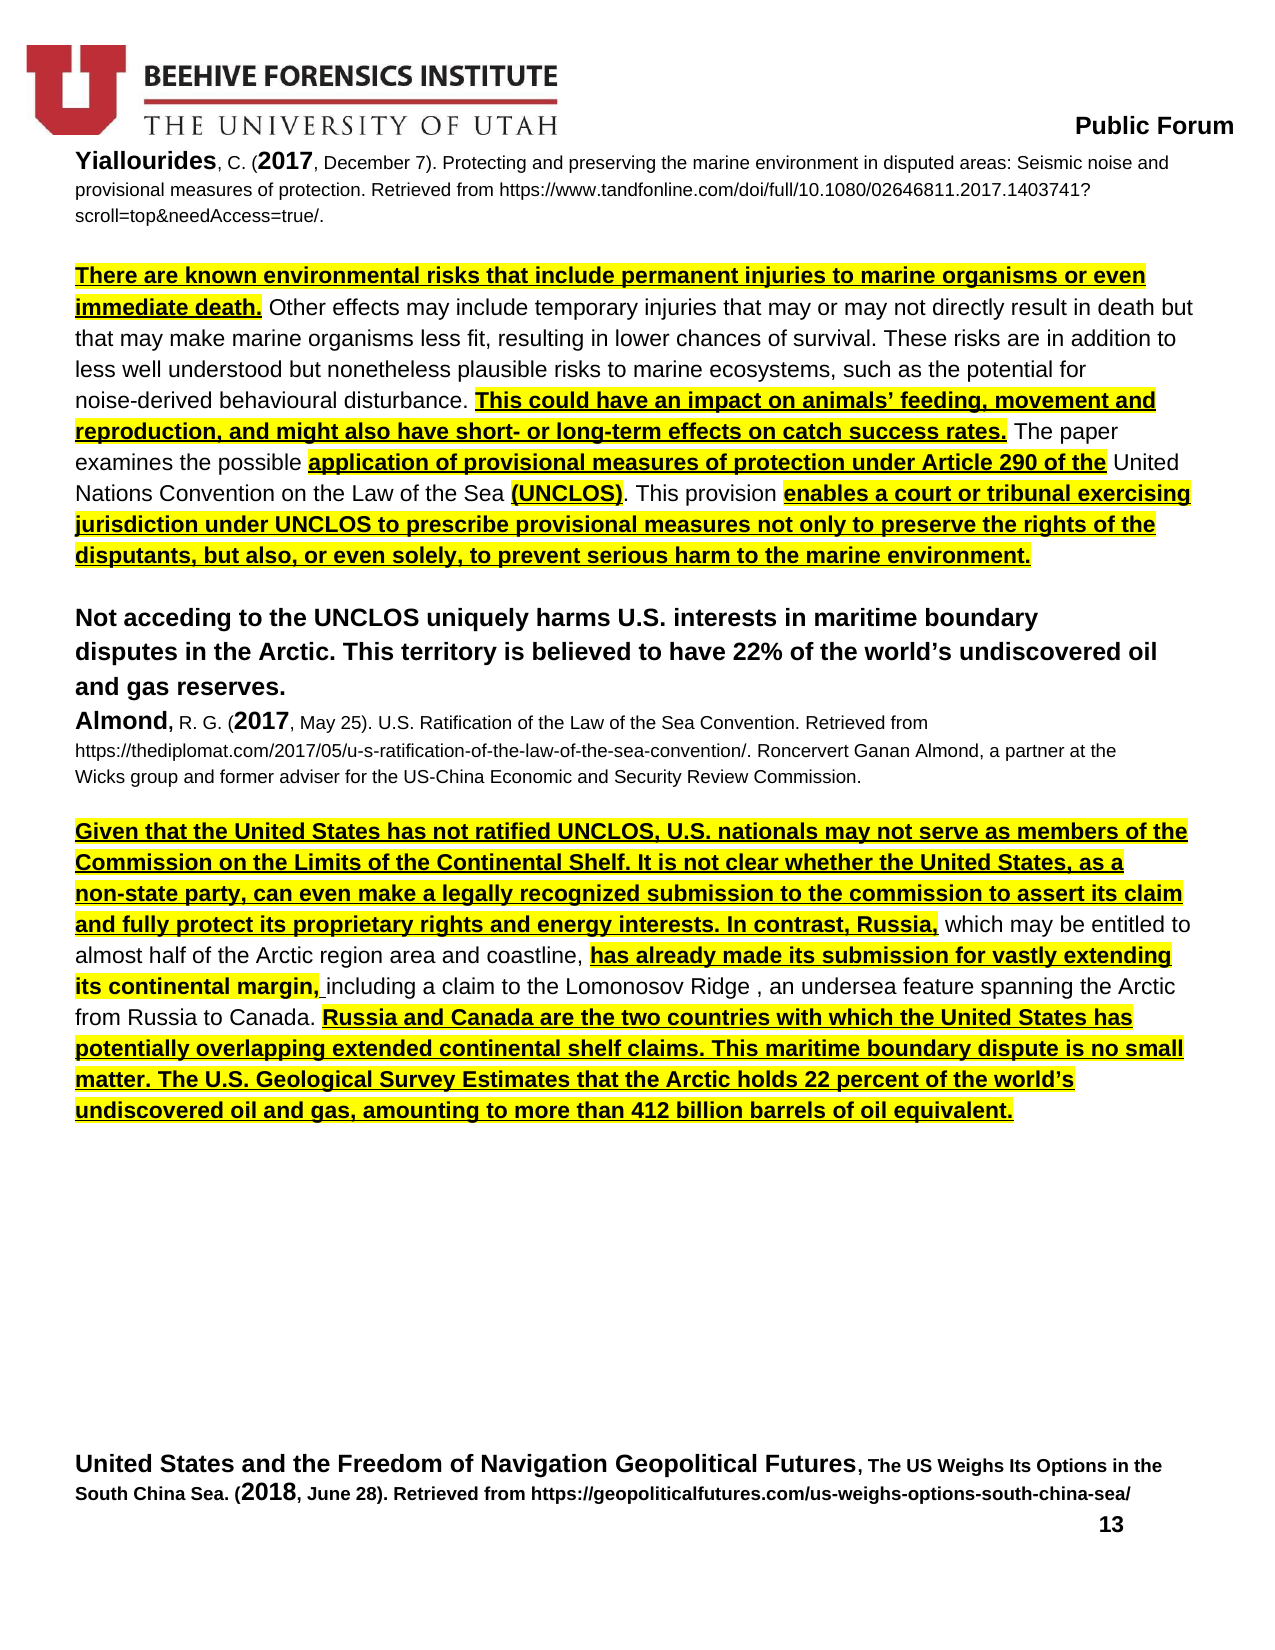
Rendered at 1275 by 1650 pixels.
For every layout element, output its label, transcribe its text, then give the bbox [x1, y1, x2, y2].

text Given that the United States has not ratified UNCLOS, U.S. nationals may not serve as members of the Commission on the Limits of the Continental Shelf. It is not clear whether the United States, as a [75, 818, 1210, 875]
text Almond, R. G. (2017, May 25). U.S. Ratification of the Law of the Sea Convention. Retrieved from https://thediplomat.com/2017/05/u-s-ratification-of-the-law-of-the-sea-convention/. Roncervert Ganan Almond, a partner at the Wicks group and former adviser for the US-China Economic and Security Review Commission. [75, 706, 1172, 787]
text disputes in the Arctic. This territory is believed to have 22% of the world’s undiscovered oil and gas reserves. [75, 637, 1161, 700]
picture [26, 45, 558, 135]
text There are known environmental risks that include permanent injuries to marine organisms or even immediate death. Other effects may include temporary injuries that may or may not directly result in death but that may make marine organisms less fit, resulting in lower chances of survival. These risks are in addition to less well understood but nonetheless plausible risks to marine ecosystems, such as the potential for [75, 262, 1210, 382]
text non-state party, can even make a legally recognized submission to the commission to assert its claim and fully protect its proprietary rights and energy interests. In contrast, Russia, which may be entitled to almost half of the Arctic region area and coastline, has already made its submission for vastly extending its continental margin, including a claim to the Lomonosov Ridge , an undersea feature spanning the Arctic from Russia to Canada. Russia and Canada are the two countries with which the United States has potentially overlapping extended continental shelf claims. This maritime boundary dispute is no small matter. The U.S. Geological Survey Estimates that the Arctic holds 22 percent of the world’s undiscovered oil and gas, amounting to more than 412 billion barrels of oil equivalent. [75, 880, 1195, 1123]
subtitle United States and the Freedom of Navigation Geopolitical Futures, The US Weighs Its Options in the South China Sea. (2018, June 28). Retrieved from https://geopoliticalfutures.com/us-weighs-options-south-china-sea/ [75, 1448, 1210, 1506]
subtitle Not acceding to the UNCLOS uniquely harms U.S. interests in maritime boundary [75, 603, 1210, 631]
text noise-derived behavioural disturbance. This could have an impact on animals’ feeding, movement and reproduction, and might also have short- or long-term effects on catch success rates. The paper examines the possible application of provisional measures of protection under Article 290 of the United Nations Convention on the Law of the Sea (UNCLOS). This provision enables a court or tribunal exercising jurisdiction under UNCLOS to prescribe provisional measures not only to preserve the rights of the disputants, but also, or even solely, to prevent serious harm to the marine environment. [75, 387, 1210, 568]
